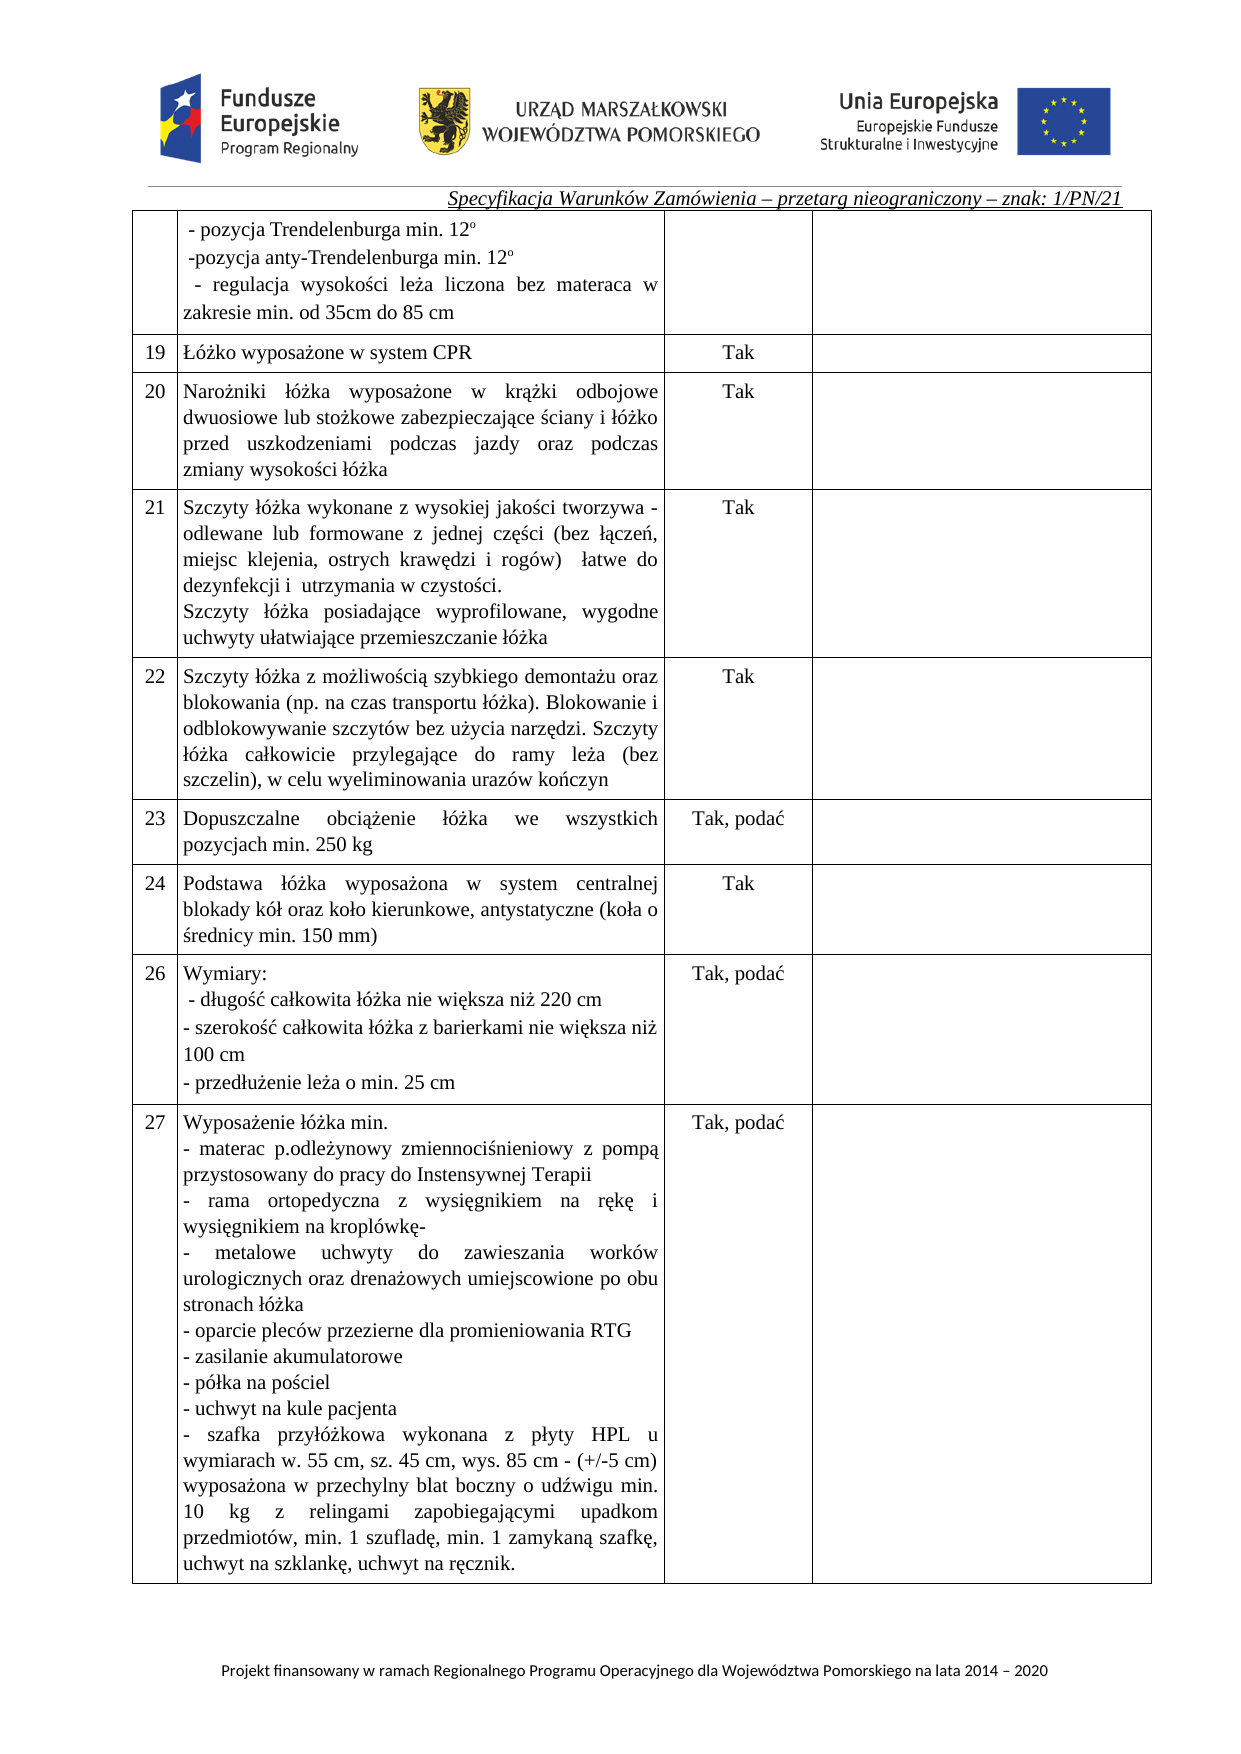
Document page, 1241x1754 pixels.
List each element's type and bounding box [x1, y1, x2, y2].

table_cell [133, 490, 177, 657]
picture [147, 73, 1123, 187]
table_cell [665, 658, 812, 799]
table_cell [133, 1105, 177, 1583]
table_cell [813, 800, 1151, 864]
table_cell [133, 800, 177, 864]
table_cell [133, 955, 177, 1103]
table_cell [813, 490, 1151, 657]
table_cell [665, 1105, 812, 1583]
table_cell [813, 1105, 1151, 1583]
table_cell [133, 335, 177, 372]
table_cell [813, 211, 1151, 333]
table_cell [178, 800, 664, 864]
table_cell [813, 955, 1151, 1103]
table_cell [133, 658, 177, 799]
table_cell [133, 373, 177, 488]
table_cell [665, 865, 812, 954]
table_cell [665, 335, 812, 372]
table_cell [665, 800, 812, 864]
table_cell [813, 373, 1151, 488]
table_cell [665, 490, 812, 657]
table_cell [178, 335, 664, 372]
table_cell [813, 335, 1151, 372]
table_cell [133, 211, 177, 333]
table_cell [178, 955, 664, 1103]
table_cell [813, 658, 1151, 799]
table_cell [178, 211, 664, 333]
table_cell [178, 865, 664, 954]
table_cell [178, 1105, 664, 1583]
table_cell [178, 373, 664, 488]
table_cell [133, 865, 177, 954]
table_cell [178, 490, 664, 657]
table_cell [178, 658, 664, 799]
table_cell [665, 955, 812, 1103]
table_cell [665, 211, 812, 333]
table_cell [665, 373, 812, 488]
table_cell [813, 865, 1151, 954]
